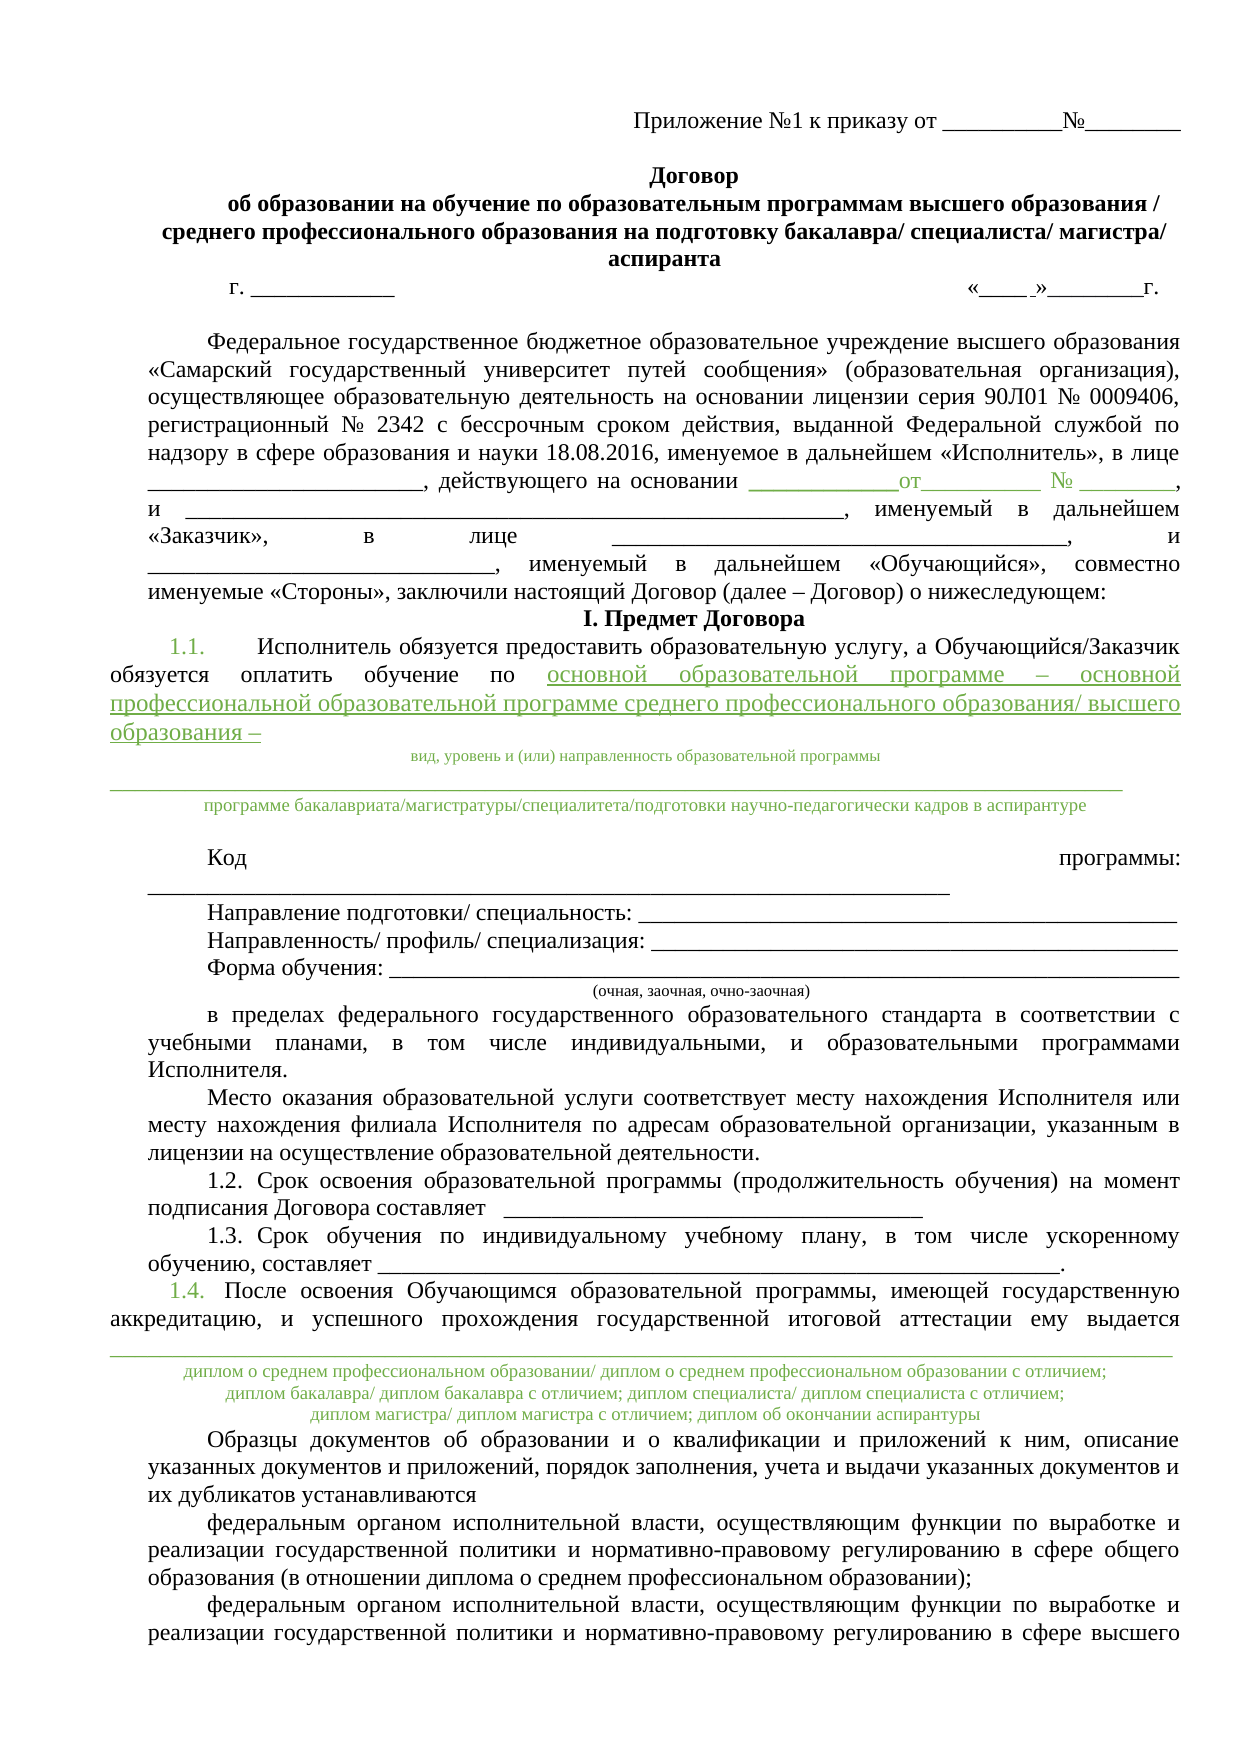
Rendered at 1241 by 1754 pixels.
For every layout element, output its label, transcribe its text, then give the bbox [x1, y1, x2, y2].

text об образовании на обучение по образовательным программам высшего образования / среднего профессионального образования на подготовку бакалавра/ специалиста/ магистра/ аспиранта [148, 189, 1181, 272]
list Срок обучения по индивидуальному учебному плану, в том числе ускоренному обучению, составляет _________________________________________________________. [148, 1221, 1181, 1276]
text Федеральное государственное бюджетное образовательное учреждение высшего образования «Самарский государственный университет путей сообщения» (образовательная организация), осуществляющее образовательную деятельность на основании лицензии серия 90Л01 № 0009406, регистрационный № 2342 с бессрочным сроком действия, выданной Федеральной службой по надзору в сфере образования и науки 18.08.2016, именуемое в дальнейшем «Исполнитель», в лице _______________________, действующего на основании ____________от__________ № ________, и _______________________________________________________, именуемый в дальнейшем «Заказчик», в лице ______________________________________, и _____________________________, именуемый в дальнейшем «Обучающийся», совместно именуемые «Стороны», заключили настоящий Договор (далее – Договор) о нижеследующем: [148, 327, 1181, 604]
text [148, 1590, 1181, 1646]
text г. ____________ «____ »________г. [148, 272, 1181, 299]
text диплом магистра/ диплом магистра с отличием; диплом об окончании аспирантуры [110, 1403, 1181, 1425]
text диплом бакалавра/ диплом бакалавра с отличием; диплом специалиста/ диплом специалиста с отличием; [110, 1382, 1181, 1403]
text Направленность/ профиль/ специализация: ____________________________________________ [148, 926, 1181, 953]
text вид, уровень и (или) направленность образовательной программы [110, 746, 1181, 765]
text Договор [148, 162, 1181, 189]
text диплом о среднем профессиональном образовании/ диплом о среднем профессиональном образовании с отличием; [110, 1360, 1181, 1382]
text Место оказания образовательной услуги соответствует месту нахождения Исполнителя или месту нахождения филиала Исполнителя по адресам образовательной организации, указанным в лицензии на осуществление образовательной деятельности. [148, 1083, 1181, 1166]
text федеральным органом исполнительной власти, осуществляющим функции по выработке и реализации государственной политики и нормативно-правовому регулированию в сфере общего образования (в отношении диплома о среднем профессиональном образовании); [148, 1508, 1181, 1590]
text Код программы: ___________________________________________________________________ [148, 843, 1181, 898]
list Исполнитель обязуется предоставить образовательную услугу, а Обучающийся/Заказчик обязуется оплатить обучение по основной образовательной программе – основной профессиональной образовательной программе среднего профессионального образования/ высшего образования – [110, 632, 1181, 713]
text І. Предмет Договора [148, 604, 1181, 632]
text Направление подготовки/ специальность: _____________________________________________ [148, 898, 1181, 926]
text Форма обучения: __________________________________________________________________ [148, 953, 1181, 981]
list Срок освоения образовательной программы (продолжительность обучения) на момент подписания Договора составляет ___________________________________ [148, 1166, 1181, 1221]
text Приложение №1 к приказу от __________№________ [148, 106, 1181, 134]
list Исполнитель обязуется предоставить образовательную услугу, а Обучающийся/Заказчик обязуется оплатить обучение по основной образовательной программе – основной профессиональной образовательной программе среднего профессионального образования/ высшего образования – [110, 715, 1181, 746]
list После освоения Обучающимся образовательной программы, имеющей государственную аккредитацию, и успешного прохождения государственной итоговой аттестации ему выдается _____________________________________________________________________________________ [110, 1276, 1181, 1360]
text в пределах федерального государственного образовательного стандарта в соответствии с учебными планами, в том числе индивидуальными, и образовательными программами Исполнителя. [148, 1000, 1181, 1083]
text (очная, заочная, очно-заочная) [148, 981, 1181, 1000]
text Образцы документов об образовании и о квалификации и приложений к ним, описание указанных документов и приложений, порядок заполнения, учета и выдачи указанных документов и их дубликатов устанавливаются [148, 1425, 1181, 1508]
text программе бакалавриата/магистратуры/специалитета/подготовки научно-педагогически кадров в аспирантуре [110, 794, 1181, 815]
text _________________________________________________________________________________ [110, 765, 1181, 794]
